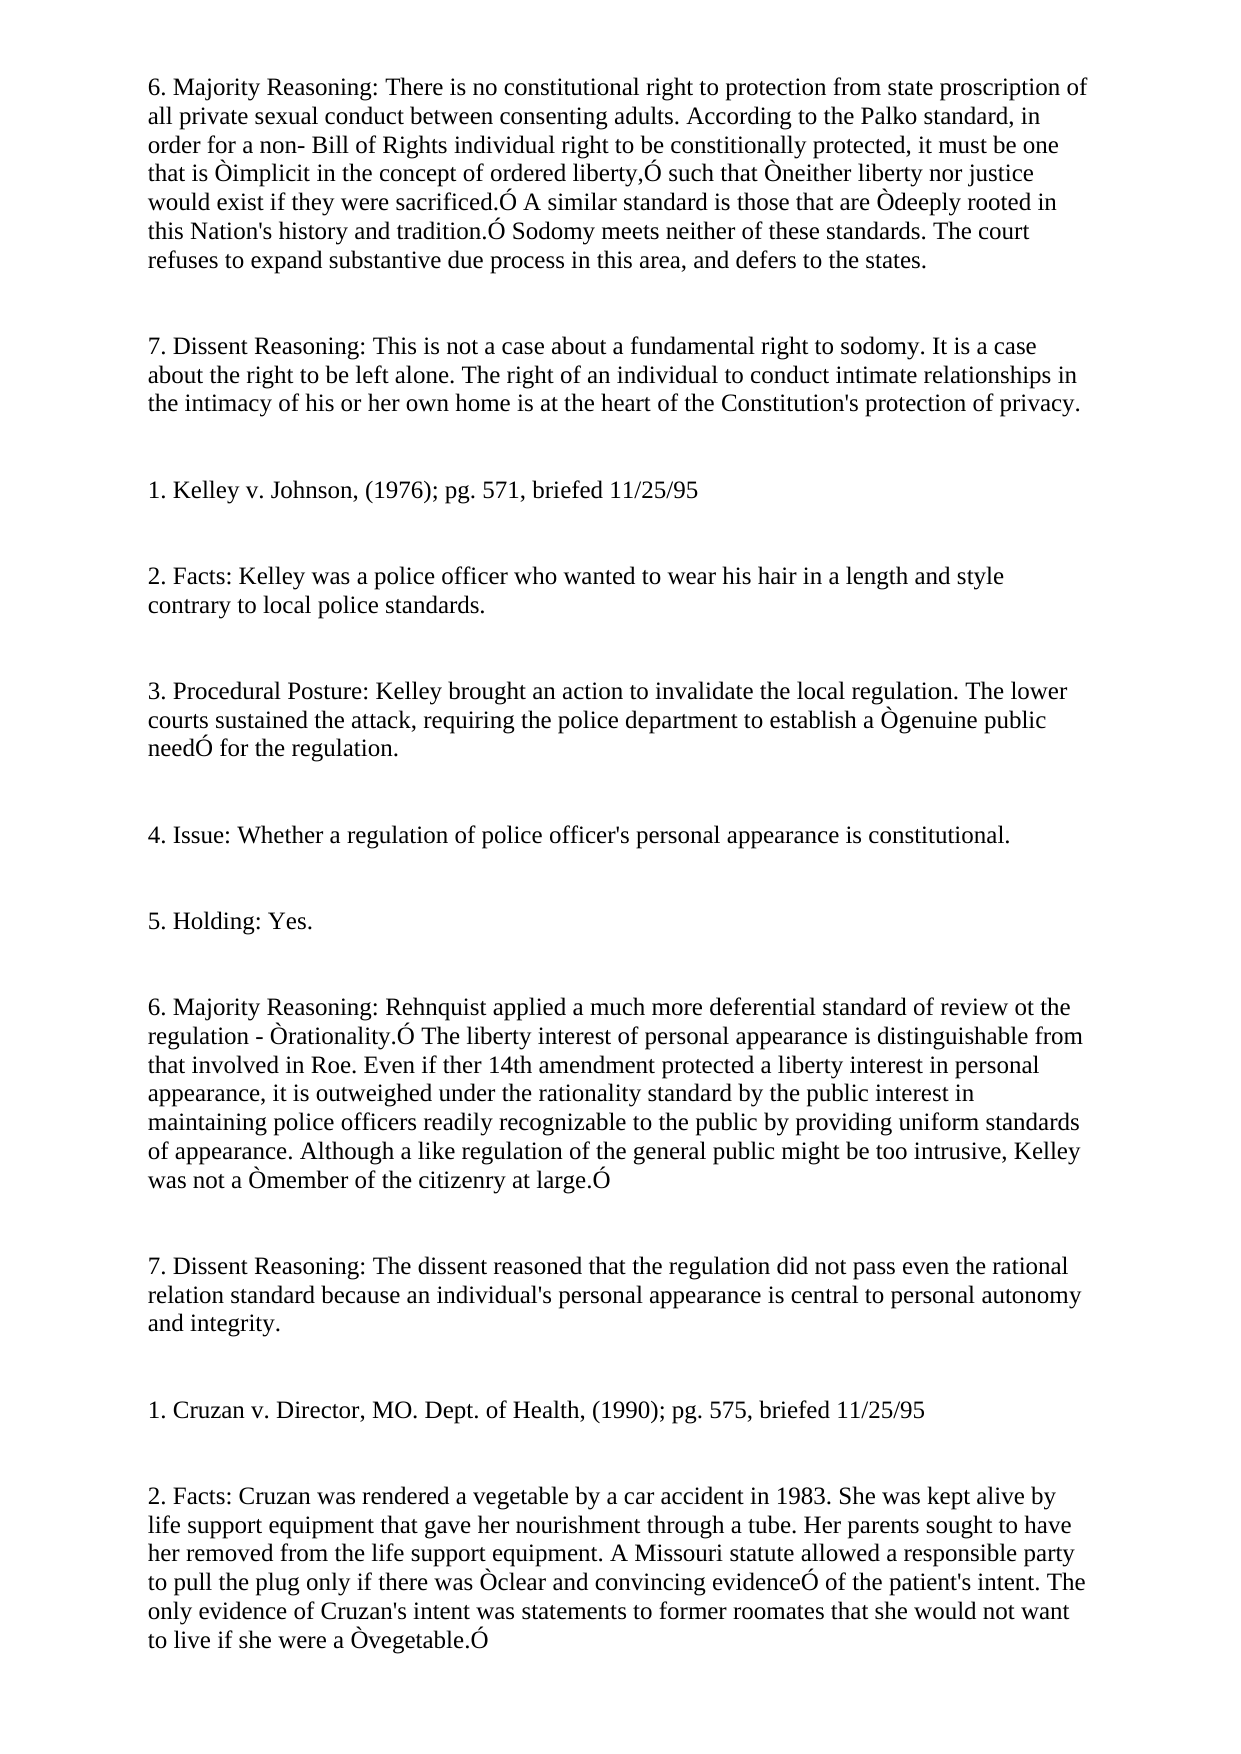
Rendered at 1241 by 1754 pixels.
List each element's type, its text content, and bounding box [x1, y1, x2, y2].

text 7. Dissent Reasoning: This is not a case about a fundamental right to sodomy. It is a case about the right to be left alone. The right of an individual to conduct intimate relationships in the intimacy of his or her own home is at the heart of the Constitution's protection of privacy. [148, 331, 1093, 417]
text 4. Issue: Whether a regulation of police officer's personal appearance is constitutional. [148, 820, 1093, 848]
text 5. Holding: Yes. [148, 906, 1093, 935]
text 1. Cruzan v. Director, MO. Dept. of Health, (1990); pg. 575, briefed 11/25/95 [148, 1395, 1093, 1423]
text 6. Majority Reasoning: There is no constitutional right to protection from state proscription of all private sexual conduct between consenting adults. According to the Palko standard, in order for a non- Bill of Rights individual right to be constitionally protected, it must be one that is Òimplicit in the concept of ordered liberty,Ó such that Òneither liberty nor justice would exist if they were sacrificed.Ó A similar standard is those that are Òdeeply rooted in this Nation's history and tradition.Ó Sodomy meets neither of these standards. The court refuses to expand substantive due process in this area, and defers to the states. [148, 72, 1093, 273]
text 7. Dissent Reasoning: The dissent reasoned that the regulation did not pass even the rational relation standard because an individual's personal appearance is central to personal autonomy and integrity. [148, 1251, 1093, 1337]
text 3. Procedural Posture: Kelley brought an action to invalidate the local regulation. The lower courts sustained the attack, requiring the police department to establish a Ògenuine public needÓ for the regulation. [148, 676, 1093, 762]
text 2. Facts: Cruzan was rendered a vegetable by a car accident in 1983. She was kept alive by life support equipment that gave her nourishment through a tube. Her parents sought to have her removed from the life support equipment. A Missouri statute allowed a responsible party to pull the plug only if there was Òclear and convincing evidenceÓ of the patient's intent. The only evidence of Cruzan's intent was statements to former roomates that she would not want to live if she were a Òvegetable.Ó [148, 1481, 1093, 1653]
text 1. Kelley v. Johnson, (1976); pg. 571, briefed 11/25/95 [148, 475, 1093, 503]
text 2. Facts: Kelley was a police officer who wanted to wear his hair in a length and style contrary to local police standards. [148, 561, 1093, 618]
text 6. Majority Reasoning: Rehnquist applied a much more deferential standard of review ot the regulation - Òrationality.Ó The liberty interest of personal appearance is distinguishable from that involved in Roe. Even if ther 14th amendment protected a liberty interest in personal appearance, it is outweighed under the rationality standard by the public interest in maintaining police officers readily recognizable to the public by providing uniform standards of appearance. Although a like regulation of the general public might be too intrusive, Kelley was not a Òmember of the citizenry at large.Ó [148, 992, 1093, 1193]
